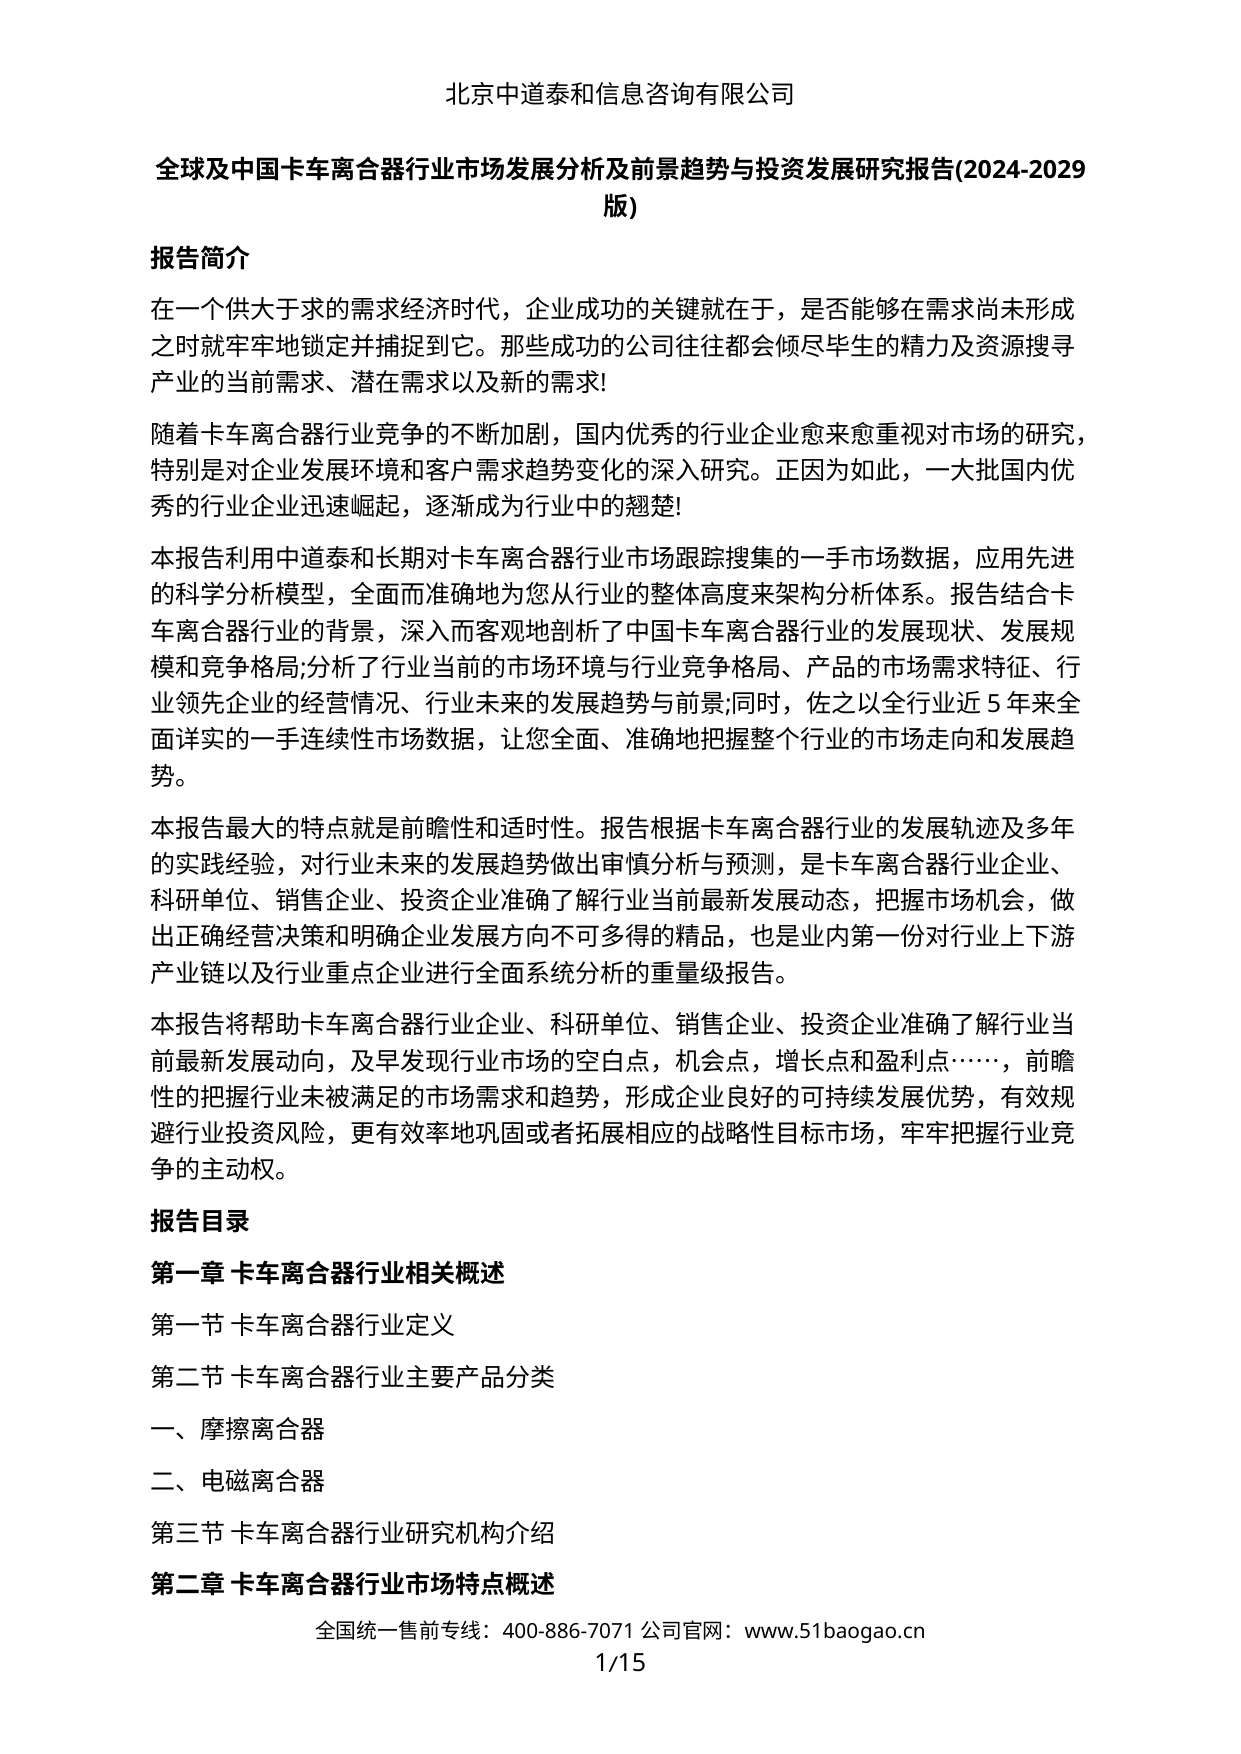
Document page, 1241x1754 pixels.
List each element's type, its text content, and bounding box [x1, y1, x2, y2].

text 本报告利用中道泰和长期对卡车离合器行业市场跟踪搜集的一手市场数据，应用先进的科学分析模型，全面而准确地为您从行业的整体高度来架构分析体系。报告结合卡车离合器行业的背景，深入而客观地剖析了中国卡车离合器行业的发展现状、发展规模和竞争格局;分析了行业当前的市场环境与行业竞争格局、产品的市场需求特征、行业领先企业的经营情况、行业未来的发展趋势与前景;同时，佐之以全行业近5年来全面详实的一手连续性市场数据，让您全面、准确地把握整个行业的市场走向和发展趋势。 [150, 539, 1090, 792]
text 第三节 卡车离合器行业研究机构介绍 [150, 1513, 1090, 1549]
text 本报告最大的特点就是前瞻性和适时性。报告根据卡车离合器行业的发展轨迹及多年的实践经验，对行业未来的发展趋势做出审慎分析与预测，是卡车离合器行业企业、科研单位、销售企业、投资企业准确了解行业当前最新发展动态，把握市场机会，做出正确经营决策和明确企业发展方向不可多得的精品，也是业内第一份对行业上下游产业链以及行业重点企业进行全面系统分析的重量级报告。 [150, 808, 1090, 989]
text 第二节 卡车离合器行业主要产品分类 [150, 1357, 1090, 1394]
text 第一章 卡车离合器行业相关概述 [150, 1254, 1090, 1290]
text 报告简介 [150, 238, 1090, 274]
text 本报告将帮助卡车离合器行业企业、科研单位、销售企业、投资企业准确了解行业当前最新发展动向，及早发现行业市场的空白点，机会点，增长点和盈利点……，前瞻性的把握行业未被满足的市场需求和趋势，形成企业良好的可持续发展优势，有效规避行业投资风险，更有效率地巩固或者拓展相应的战略性目标市场，牢牢把握行业竞争的主动权。 [150, 1005, 1090, 1186]
text 第一节 卡车离合器行业定义 [150, 1306, 1090, 1342]
text 随着卡车离合器行业竞争的不断加剧，国内优秀的行业企业愈来愈重视对市场的研究，特别是对企业发展环境和客户需求趋势变化的深入研究。正因为如此，一大批国内优秀的行业企业迅速崛起，逐渐成为行业中的翘楚! [150, 414, 1090, 523]
text 在一个供大于求的需求经济时代，企业成功的关键就在于，是否能够在需求尚未形成之时就牢牢地锁定并捕捉到它。那些成功的公司往往都会倾尽毕生的精力及资源搜寻产业的当前需求、潜在需求以及新的需求! [150, 290, 1090, 399]
text 一、摩擦离合器 [150, 1409, 1090, 1446]
text 第二章 卡车离合器行业市场特点概述 [150, 1565, 1090, 1601]
text 二、电磁离合器 [150, 1461, 1090, 1497]
text 全球及中国卡车离合器行业市场发展分析及前景趋势与投资发展研究报告(2024-2029版) [150, 150, 1090, 222]
text 报告目录 [150, 1202, 1090, 1238]
